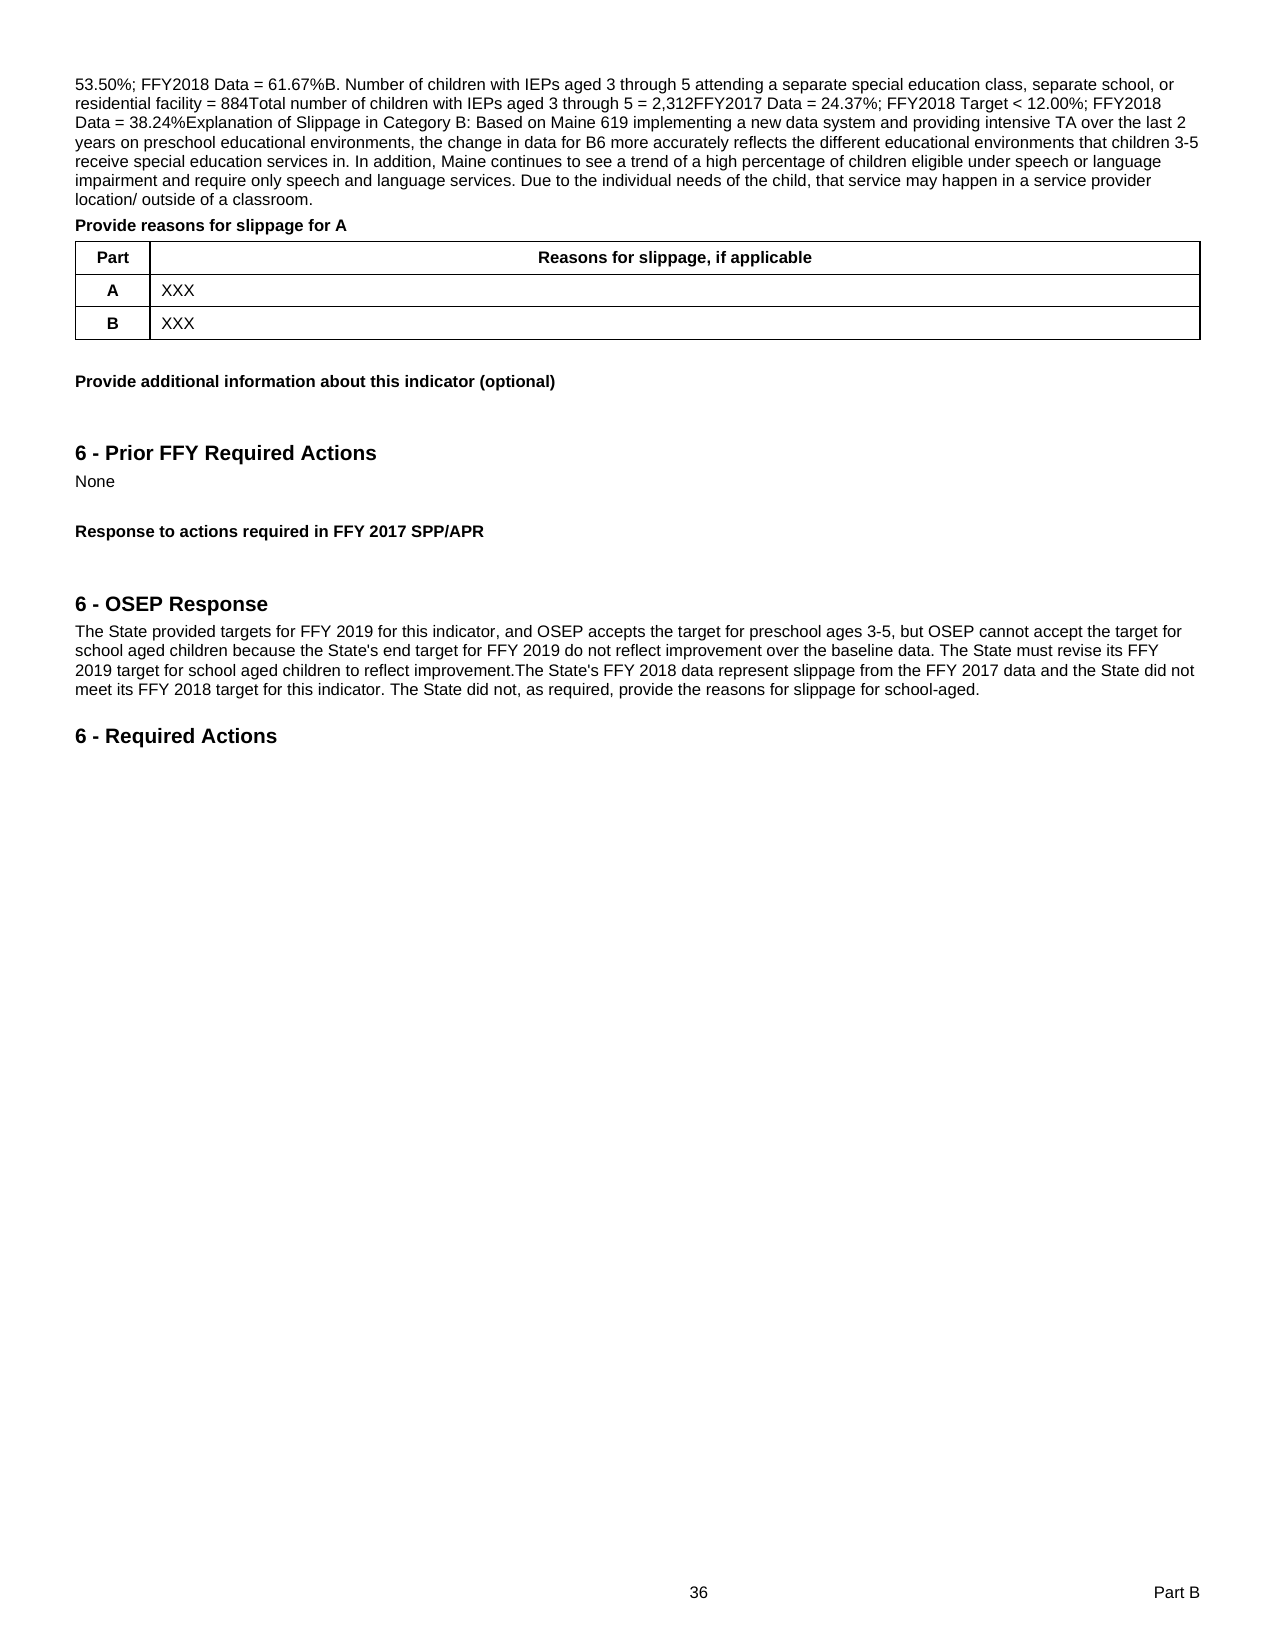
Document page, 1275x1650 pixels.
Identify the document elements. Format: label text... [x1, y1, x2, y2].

text The State provided targets for FFY 2019 for this indicator, and OSEP accepts the target for preschool ages 3-5, but OSEP cannot accept the target for school aged children because the State's end target for FFY 2019 do not reflect improvement over the baseline data. The State must revise its FFY 2019 target for school aged children to reflect improvement. [75, 622, 1200, 699]
text Provide additional information about this indicator (optional) [75, 372, 1200, 391]
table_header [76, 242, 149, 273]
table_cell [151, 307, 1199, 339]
text Provide reasons for slippage for A [75, 215, 1200, 234]
text Response to actions required in FFY 2017 SPP/APR [75, 522, 1200, 541]
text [75, 75, 1200, 209]
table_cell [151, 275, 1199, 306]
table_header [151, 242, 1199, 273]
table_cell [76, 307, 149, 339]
subtitle 6 - Prior FFY Required Actions [75, 441, 1200, 465]
text None [75, 471, 1200, 491]
subtitle 6 - Required Actions [75, 724, 1200, 748]
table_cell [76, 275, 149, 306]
subtitle 6 - OSEP Response [75, 592, 1200, 616]
